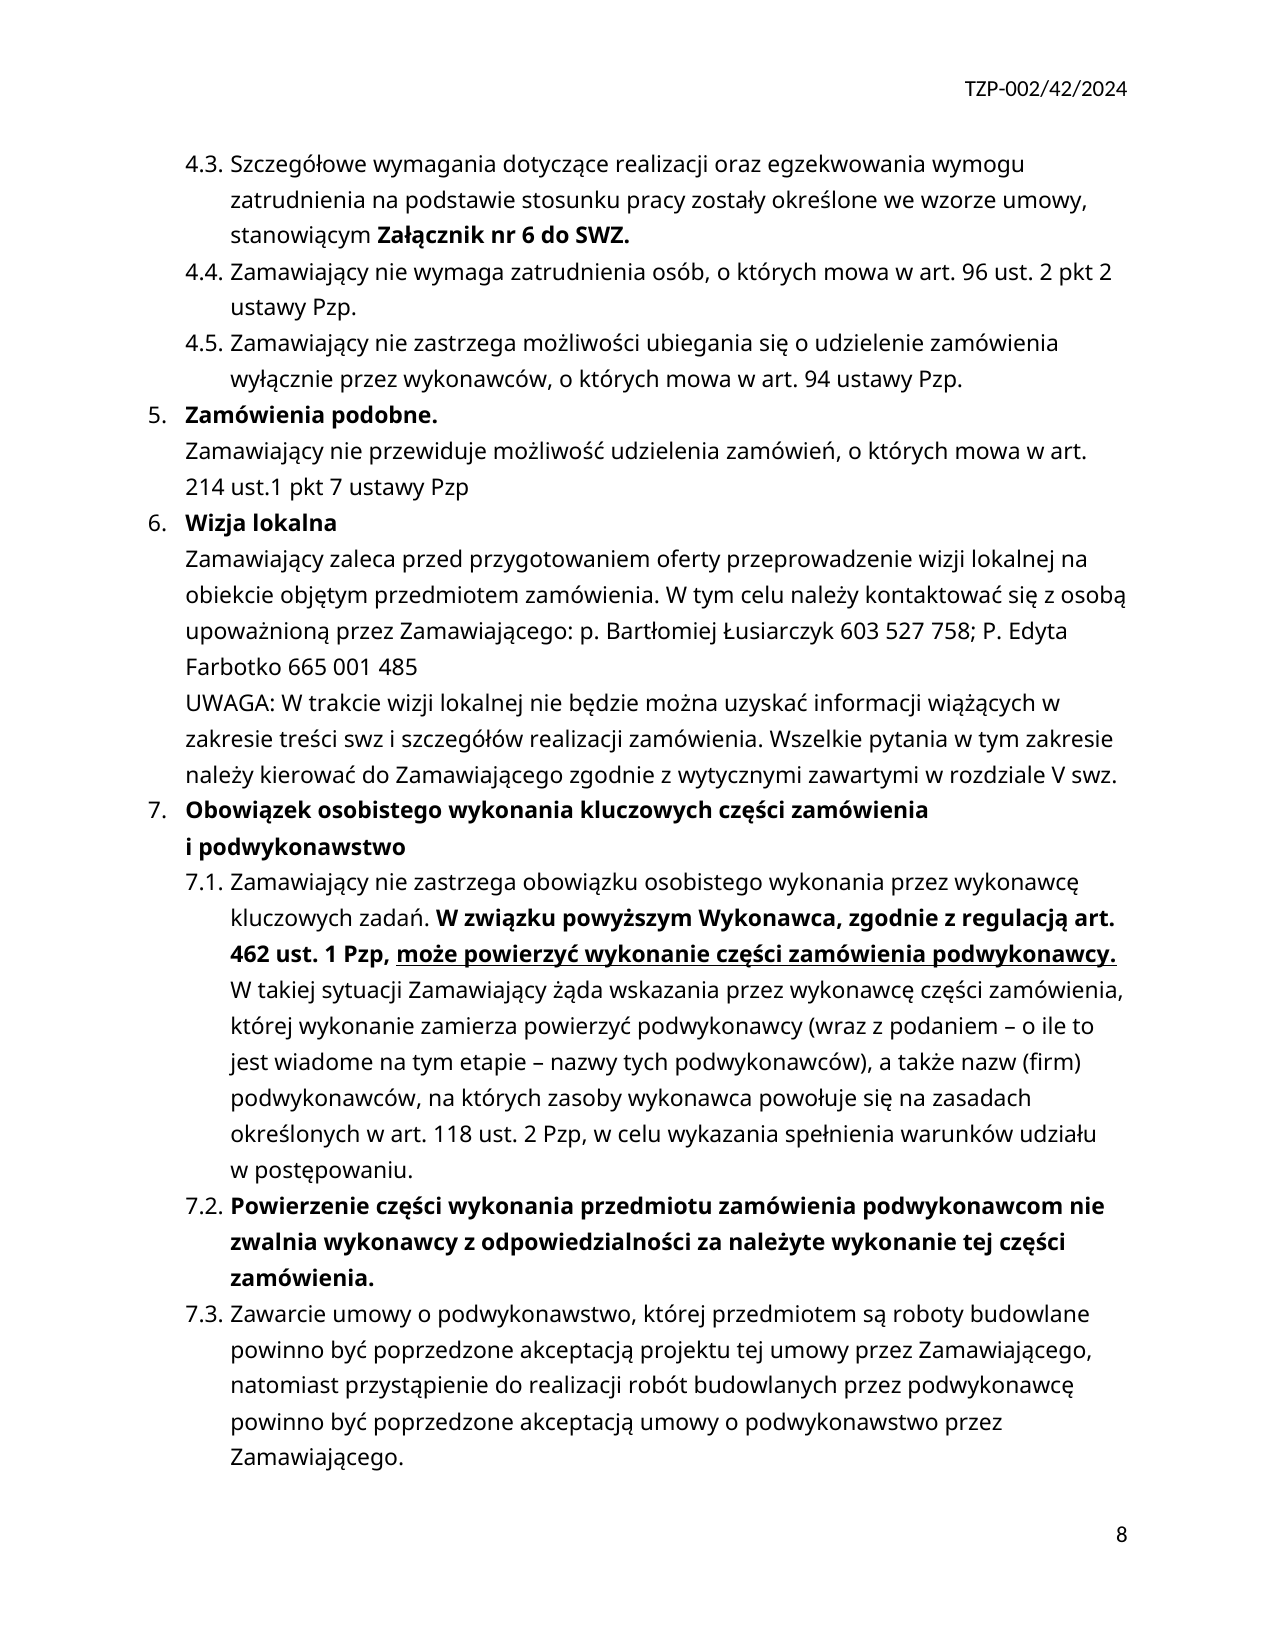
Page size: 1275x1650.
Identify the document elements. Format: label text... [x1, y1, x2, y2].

list UWAGA: W trakcie wizji lokalnej nie będzie można uzyskać informacji wiążących w zakresie treści swz i szczegółów realizacji zamówienia. Wszelkie pytania w tym zakresie należy kierować do Zamawiającego zgodnie z wytycznymi zawartymi w rozdziale V swz. [185, 687, 1127, 790]
list Zamawiający nie wymaga zatrudnienia osób, o których mowa w art. 96 ust. 2 pkt 2 ustawy Pzp. [185, 255, 1127, 323]
list Szczegółowe wymagania dotyczące realizacji oraz egzekwowania wymogu zatrudnienia na podstawie stosunku pracy zostały określone we wzorze umowy, stanowiącym Załącznik nr 6 do SWZ. [185, 148, 1127, 251]
list Zamawiający nie przewiduje możliwość udzielenia zamówień, o których mowa w art. 214 ust.1 pkt 7 ustawy Pzp [185, 435, 1127, 502]
list Zamawiający nie zastrzega możliwości ubiegania się o udzielenie zamówienia wyłącznie przez wykonawców, o których mowa w art. 94 ustawy Pzp. [185, 327, 1127, 394]
list Zawarcie umowy o podwykonawstwo, której przedmiotem są roboty budowlane powinno być poprzedzone akceptacją projektu tej umowy przez Zamawiającego, natomiast przystąpienie do realizacji robót budowlanych przez podwykonawcę powinno być poprzedzone akceptacją umowy o podwykonawstwo przez Zamawiającego. [185, 1298, 1127, 1473]
list Wizja lokalna [148, 507, 1127, 538]
list Obowiązek osobistego wykonania kluczowych części zamówienia i podwykonawstwo [148, 794, 1127, 862]
list Zamawiający nie zastrzega obowiązku osobistego wykonania przez wykonawcę kluczowych zadań. W związku powyższym Wykonawca, zgodnie z regulacją art. 462 ust. 1 Pzp, może powierzyć wykonanie części zamówienia podwykonawcy. W takiej sytuacji Zamawiający żąda wskazania przez wykonawcę części zamówienia, której wykonanie zamierza powierzyć podwykonawcy (wraz z podaniem – o ile to jest wiadome na tym etapie – nazwy tych podwykonawców), a także nazw (firm) podwykonawców, na których zasoby wykonawca powołuje się na zasadach określonych w art. 118 ust. 2 Pzp, w celu wykazania spełnienia warunków udziału w postępowaniu. [185, 866, 1127, 1185]
list Powierzenie części wykonania przedmiotu zamówienia podwykonawcom nie zwalnia wykonawcy z odpowiedzialności za należyte wykonanie tej części zamówienia. [185, 1190, 1127, 1293]
list Zamawiający zaleca przed przygotowaniem oferty przeprowadzenie wizji lokalnej na obiekcie objętym przedmiotem zamówienia. W tym celu należy kontaktować się z osobą upoważnioną przez Zamawiającego: p. Bartłomiej Łusiarczyk 603 527 758; P. Edyta Farbotko 665 001 485 [185, 543, 1127, 682]
list Zamówienia podobne. [148, 399, 1127, 430]
